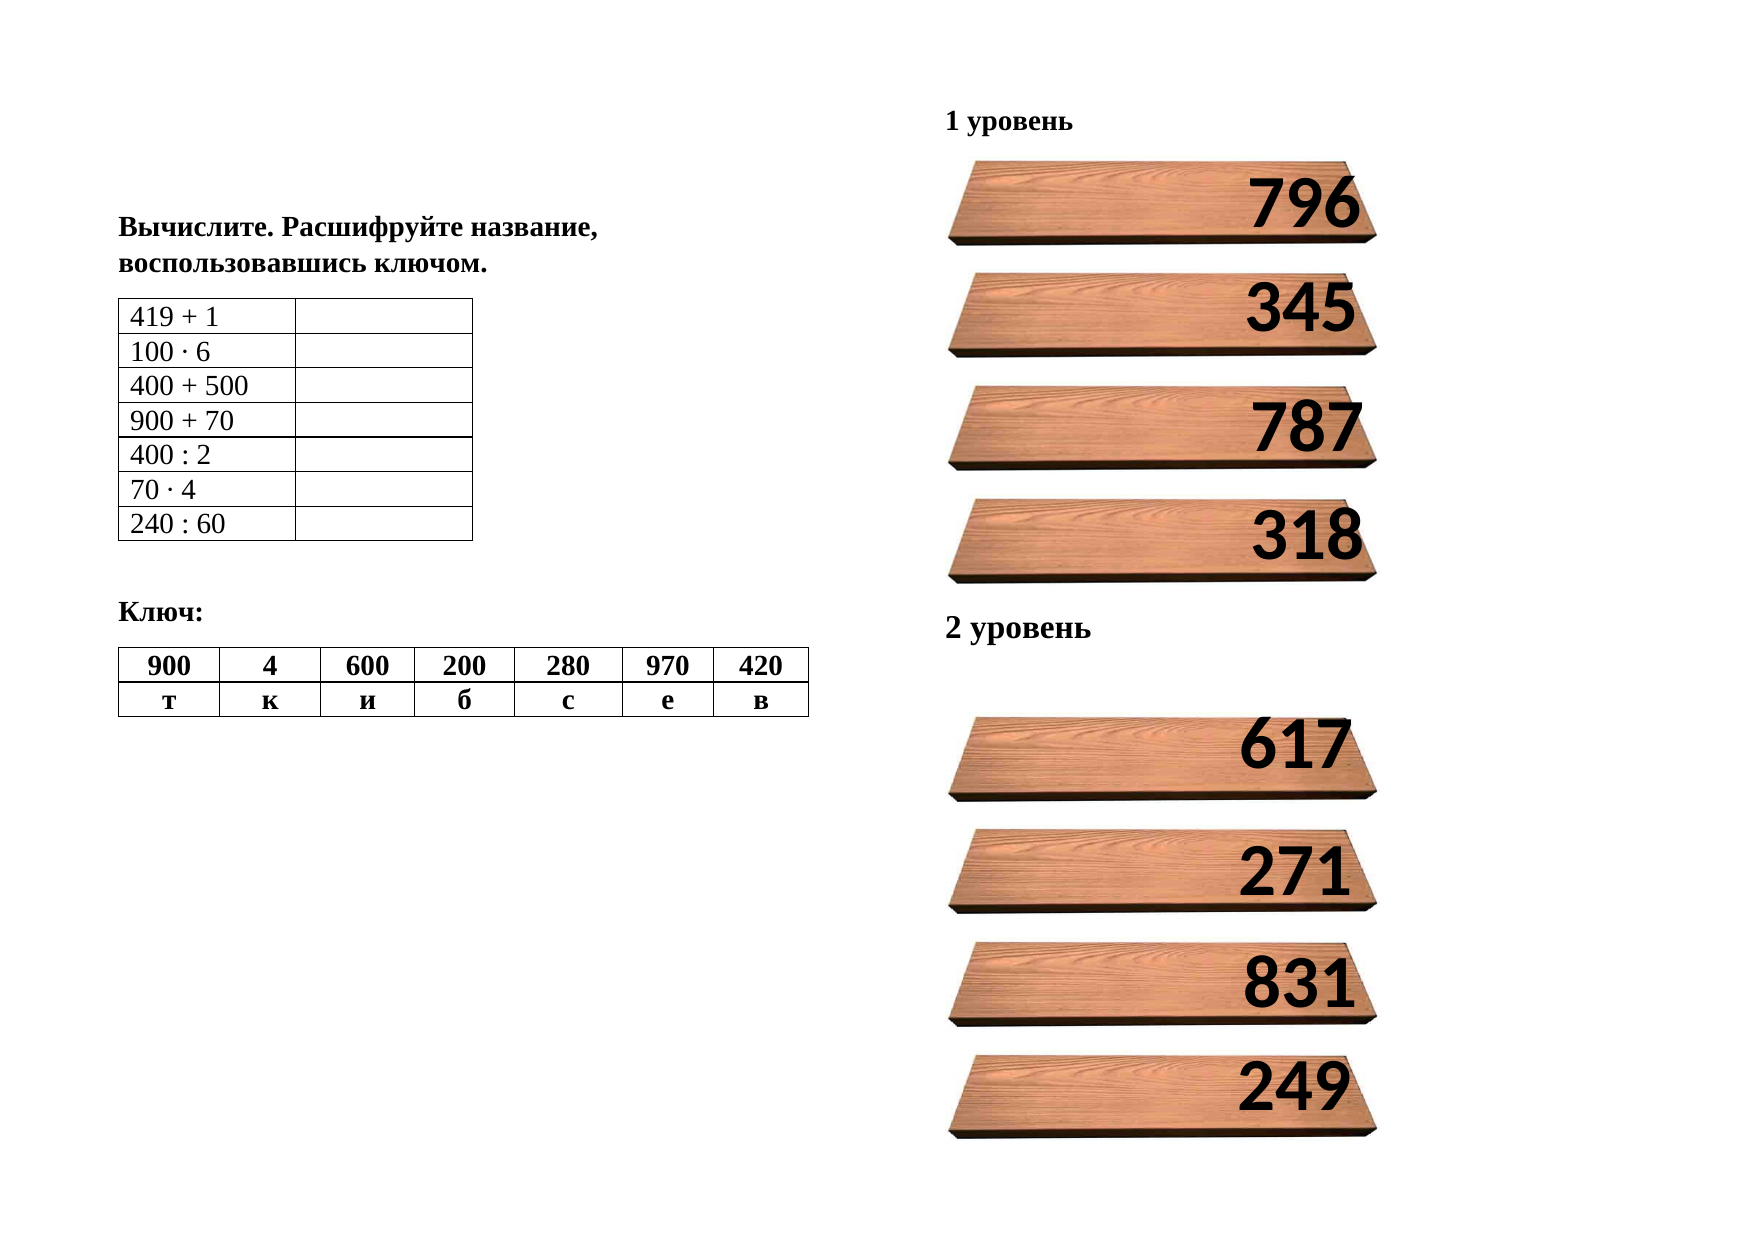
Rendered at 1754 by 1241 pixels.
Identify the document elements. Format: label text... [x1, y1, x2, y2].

table_cell с [515, 683, 622, 716]
table_cell 240 : 60 [119, 507, 295, 540]
table_cell [296, 507, 472, 540]
picture [945, 494, 1382, 589]
table_cell 70 ∙ 4 [119, 472, 295, 506]
picture [945, 712, 1382, 807]
table_header 900 [119, 648, 219, 681]
picture [945, 937, 1382, 1032]
table_cell [296, 472, 472, 506]
table_cell б [415, 683, 514, 716]
text Ключ: [118, 594, 809, 627]
table_cell [296, 368, 472, 402]
table_cell [296, 334, 472, 367]
table_cell 400 : 2 [119, 438, 295, 471]
table_header 419 + 1 [119, 299, 295, 333]
table_cell и [321, 683, 414, 716]
picture [945, 1050, 1382, 1144]
table_cell 100 ∙ 6 [119, 334, 295, 367]
picture [945, 269, 1382, 363]
text Вычислите. Расшифруйте название, воспользовавшись ключом. [118, 209, 809, 279]
picture [945, 156, 1382, 251]
text 1 уровень [945, 103, 1636, 137]
table_header [296, 299, 472, 333]
table_header 420 [714, 648, 808, 681]
table_cell к [220, 683, 320, 716]
text 2 уровень [945, 607, 1636, 646]
table_cell 400 + 500 [119, 368, 295, 402]
table_cell т [119, 683, 219, 716]
table_header 200 [415, 648, 514, 681]
table_header 280 [515, 648, 622, 681]
table_header 4 [220, 648, 320, 681]
picture [945, 381, 1382, 476]
table_cell [296, 403, 472, 436]
table_header 600 [321, 648, 414, 681]
table_cell е [623, 683, 713, 716]
table_cell [296, 438, 472, 471]
picture [945, 825, 1382, 919]
table_cell в [714, 683, 808, 716]
table_header 970 [623, 648, 713, 681]
table_cell 900 + 70 [119, 403, 295, 436]
